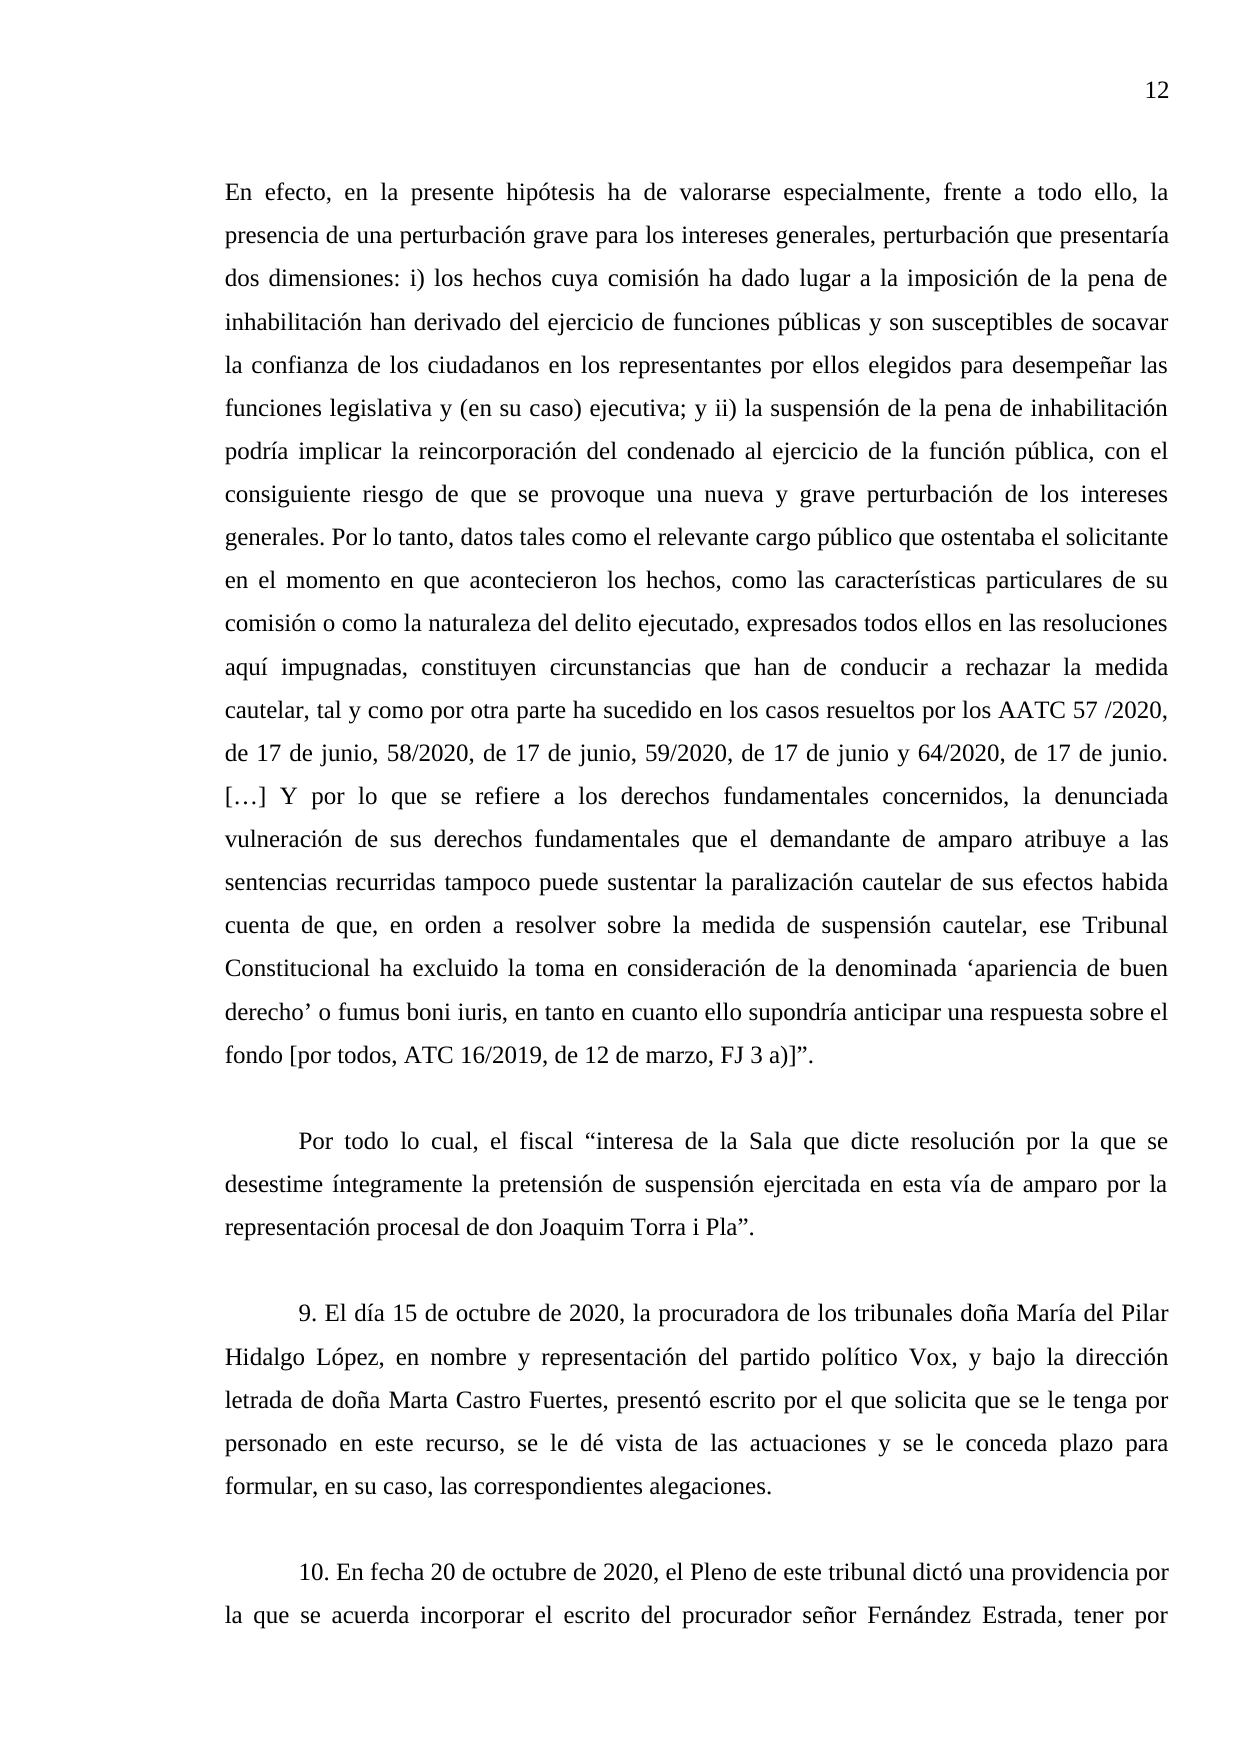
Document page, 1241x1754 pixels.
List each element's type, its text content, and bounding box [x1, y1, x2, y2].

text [224, 177, 1169, 1068]
text Por todo lo cual, el fiscal “interesa de la Sala que dicte resolución por la que se desestime íntegramente la pretensión de suspensión ejercitada en esta vía de amparo por la representación procesal de don Joaquim Torra i Pla”. [224, 1126, 1169, 1241]
text 9. El día 15 de octubre de 2020, la procuradora de los tribunales doña María del Pilar Hidalgo López, en nombre y representación del partido político Vox, y bajo la dirección letrada de doña Marta Castro Fuertes, presentó escrito por el que solicita que se le tenga por personado en este recurso, se le dé vista de las actuaciones y se le conceda plazo para formular, en su caso, las correspondientes alegaciones. [224, 1298, 1169, 1500]
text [224, 1557, 1169, 1629]
